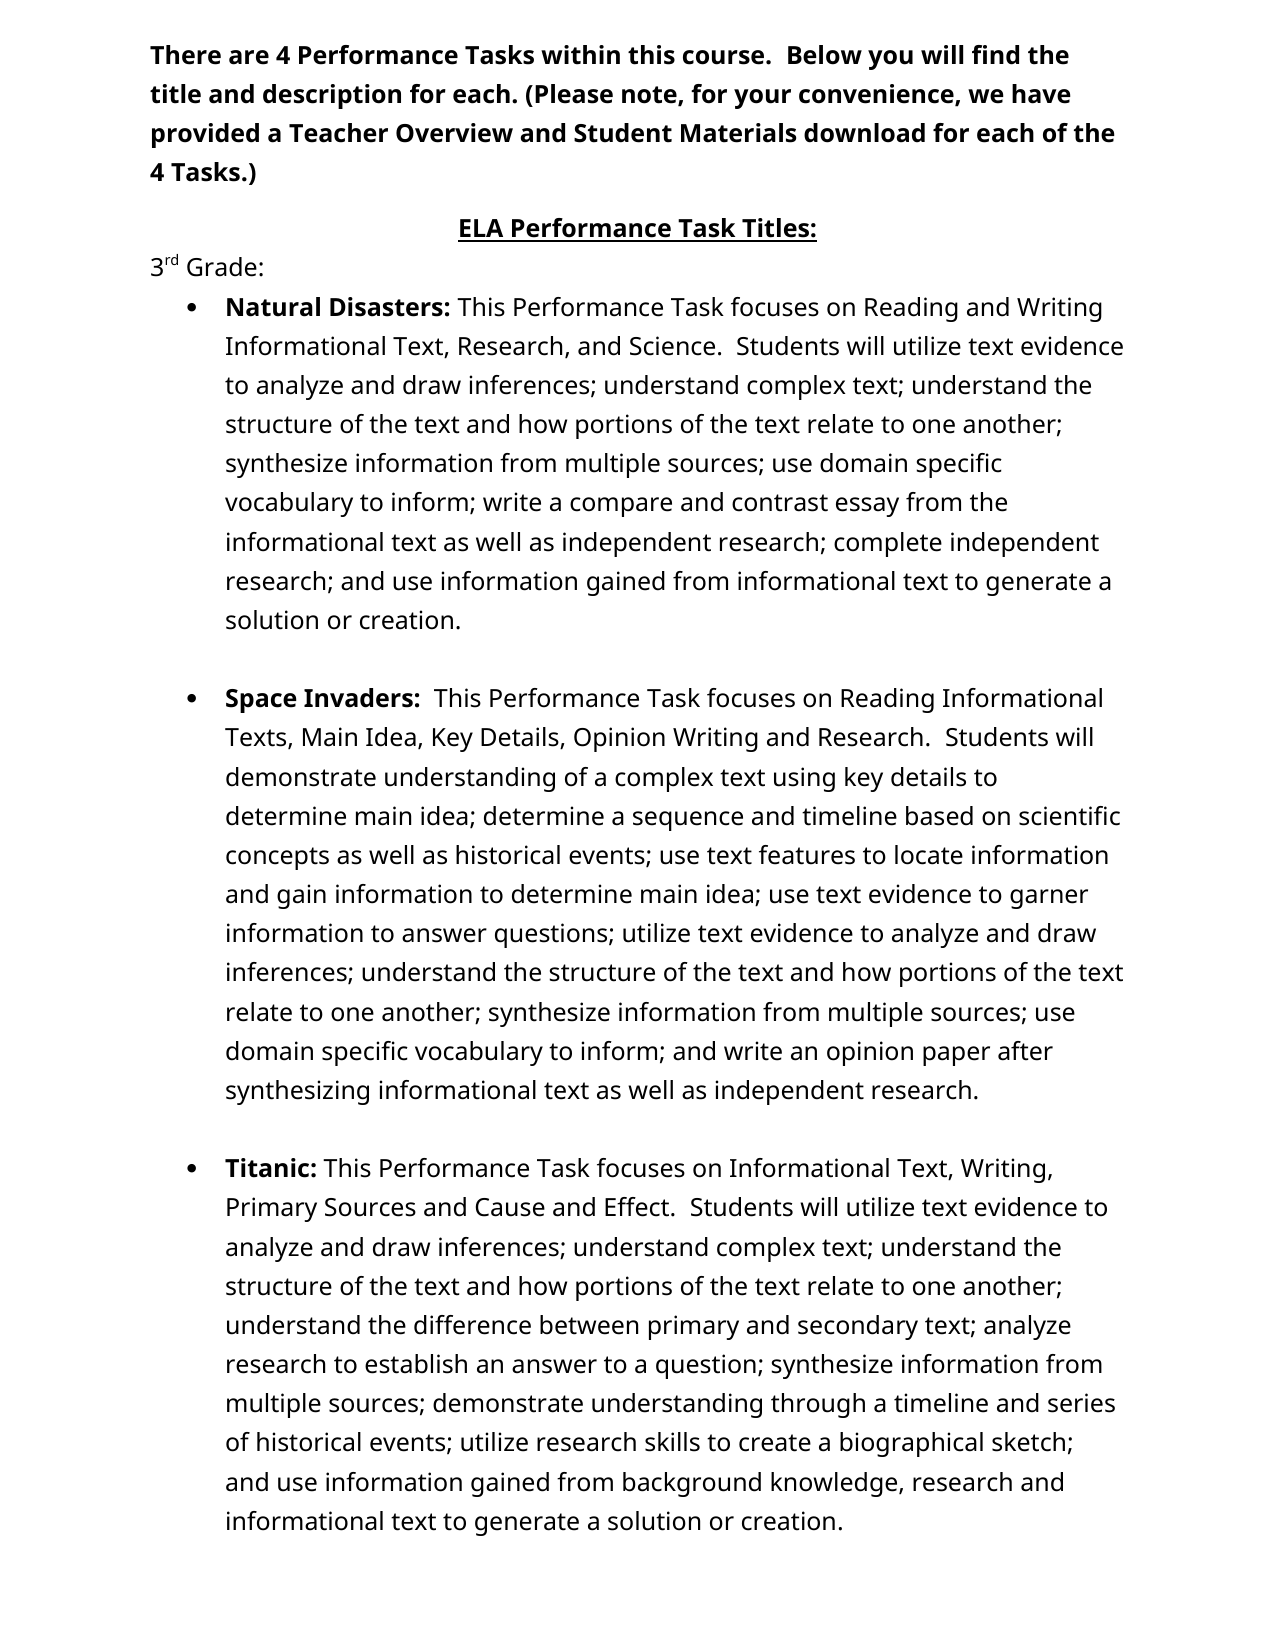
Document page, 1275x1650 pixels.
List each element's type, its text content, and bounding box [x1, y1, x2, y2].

list Space Invaders: This Performance Task focuses on Reading Informational Texts, Main Idea, Key Details, Opinion Writing and Research. Students will demonstrate understanding of a complex text using key details to determine main idea; determine a sequence and timeline based on scientific concepts as well as historical events; use text features to locate information and gain information to determine main idea; use text evidence to garner information to answer questions; utilize text evidence to analyze and draw inferences; understand the structure of the text and how portions of the text relate to one another; synthesize information from multiple sources; use domain specific vocabulary to inform; and write an opinion paper after synthesizing informational text as well as independent research. [187, 681, 1125, 1107]
text There are 4 Performance Tasks within this course. Below you will find the title and description for each. (Please note, for your convenience, we have provided a Teacher Overview and Student Materials download for each of the 4 Tasks.) [150, 37, 1125, 189]
text ELA Performance Task Titles: [150, 211, 1125, 245]
list Titanic: This Performance Task focuses on Informational Text, Writing, Primary Sources and Cause and Effect. Students will utilize text evidence to analyze and draw inferences; understand complex text; understand the structure of the text and how portions of the text relate to one another; understand the difference between primary and secondary text; analyze research to establish an answer to a question; synthesize information from multiple sources; demonstrate understanding through a timeline and series of historical events; utilize research skills to create a biographical sketch; and use information gained from background knowledge, research and informational text to generate a solution or creation. [187, 1151, 1125, 1537]
list Natural Disasters: This Performance Task focuses on Reading and Writing Informational Text, Research, and Science. Students will utilize text evidence to analyze and draw inferences; understand complex text; understand the structure of the text and how portions of the text relate to one another; synthesize information from multiple sources; use domain specific vocabulary to inform; write a compare and contrast essay from the informational text as well as independent research; complete independent research; and use information gained from informational text to generate a solution or creation. [187, 289, 1125, 637]
text 3rd Grade: [150, 250, 1125, 284]
